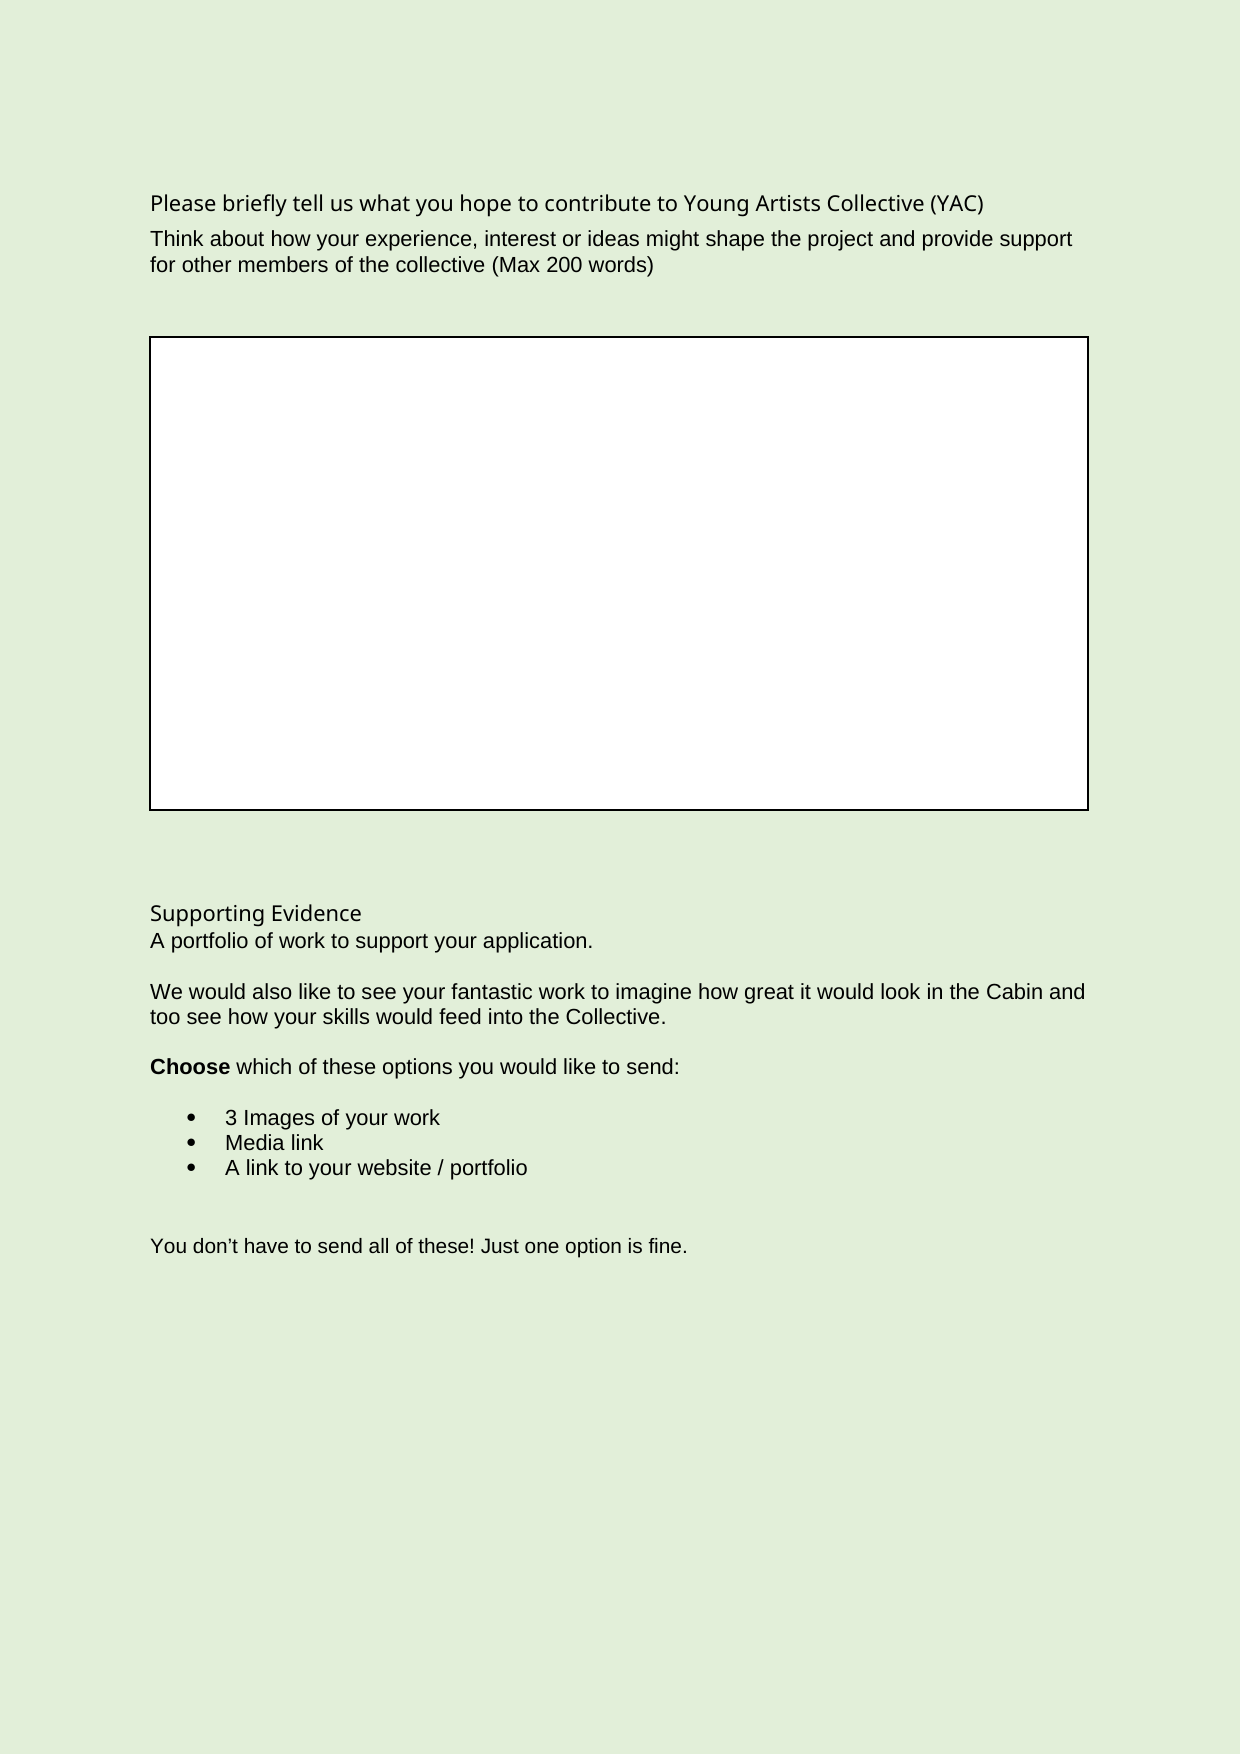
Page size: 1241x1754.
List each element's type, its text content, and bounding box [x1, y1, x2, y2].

list Media link [187, 1130, 1090, 1155]
text Choose which of these options you would like to send: [150, 1054, 1090, 1079]
text You don’t have to send all of these! Just one option is fine. [150, 1234, 1090, 1258]
text We would also like to see your fantastic work to imagine how great it would look in the Cabin and too see how your skills would feed into the Collective. [150, 978, 1090, 1029]
text Think about how your experience, interest or ideas might shape the project and provide support for other members of the collective (Max 200 words) [150, 226, 1090, 277]
list 3 Images of your work [187, 1104, 1090, 1130]
text Please briefly tell us what you hope to contribute to Young Artists Collective (YAC) [150, 188, 1090, 218]
list A link to your website / portfolio [187, 1155, 1090, 1180]
text A portfolio of work to support your application. [150, 928, 1090, 953]
text Supporting Evidence [150, 898, 1090, 928]
